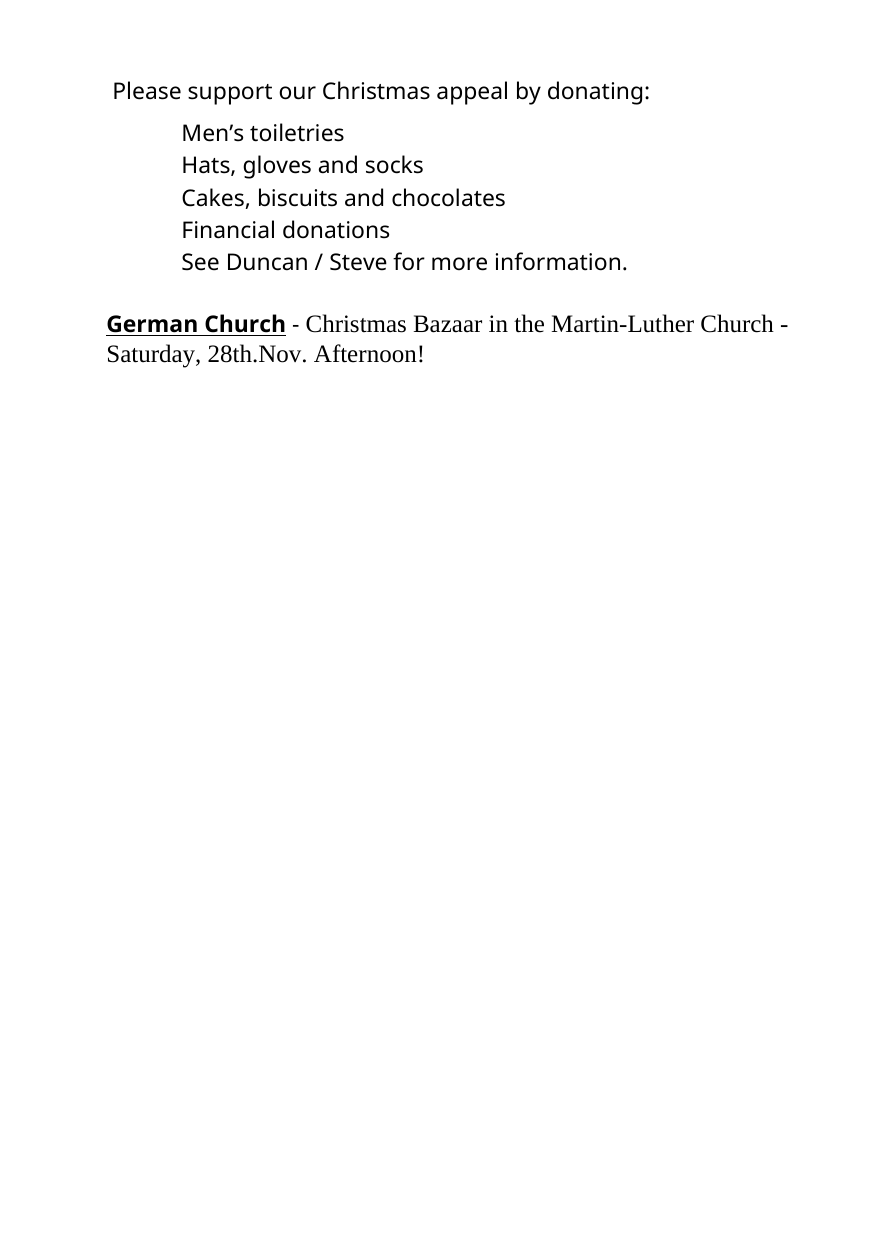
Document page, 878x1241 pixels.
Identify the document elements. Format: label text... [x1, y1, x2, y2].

list Cakes, biscuits and chocolates [106, 182, 832, 213]
list See Duncan / Steve for more information. [106, 246, 832, 277]
list Men’s toiletries [106, 117, 832, 148]
text Please support our Christmas appeal by donating: [106, 75, 832, 106]
list Financial donations [106, 214, 832, 246]
text German Church - Christmas Bazaar in the Martin-Luther Church - Saturday, 28th.Nov. Afternoon! [106, 277, 832, 368]
list Hats, gloves and socks [106, 149, 832, 181]
